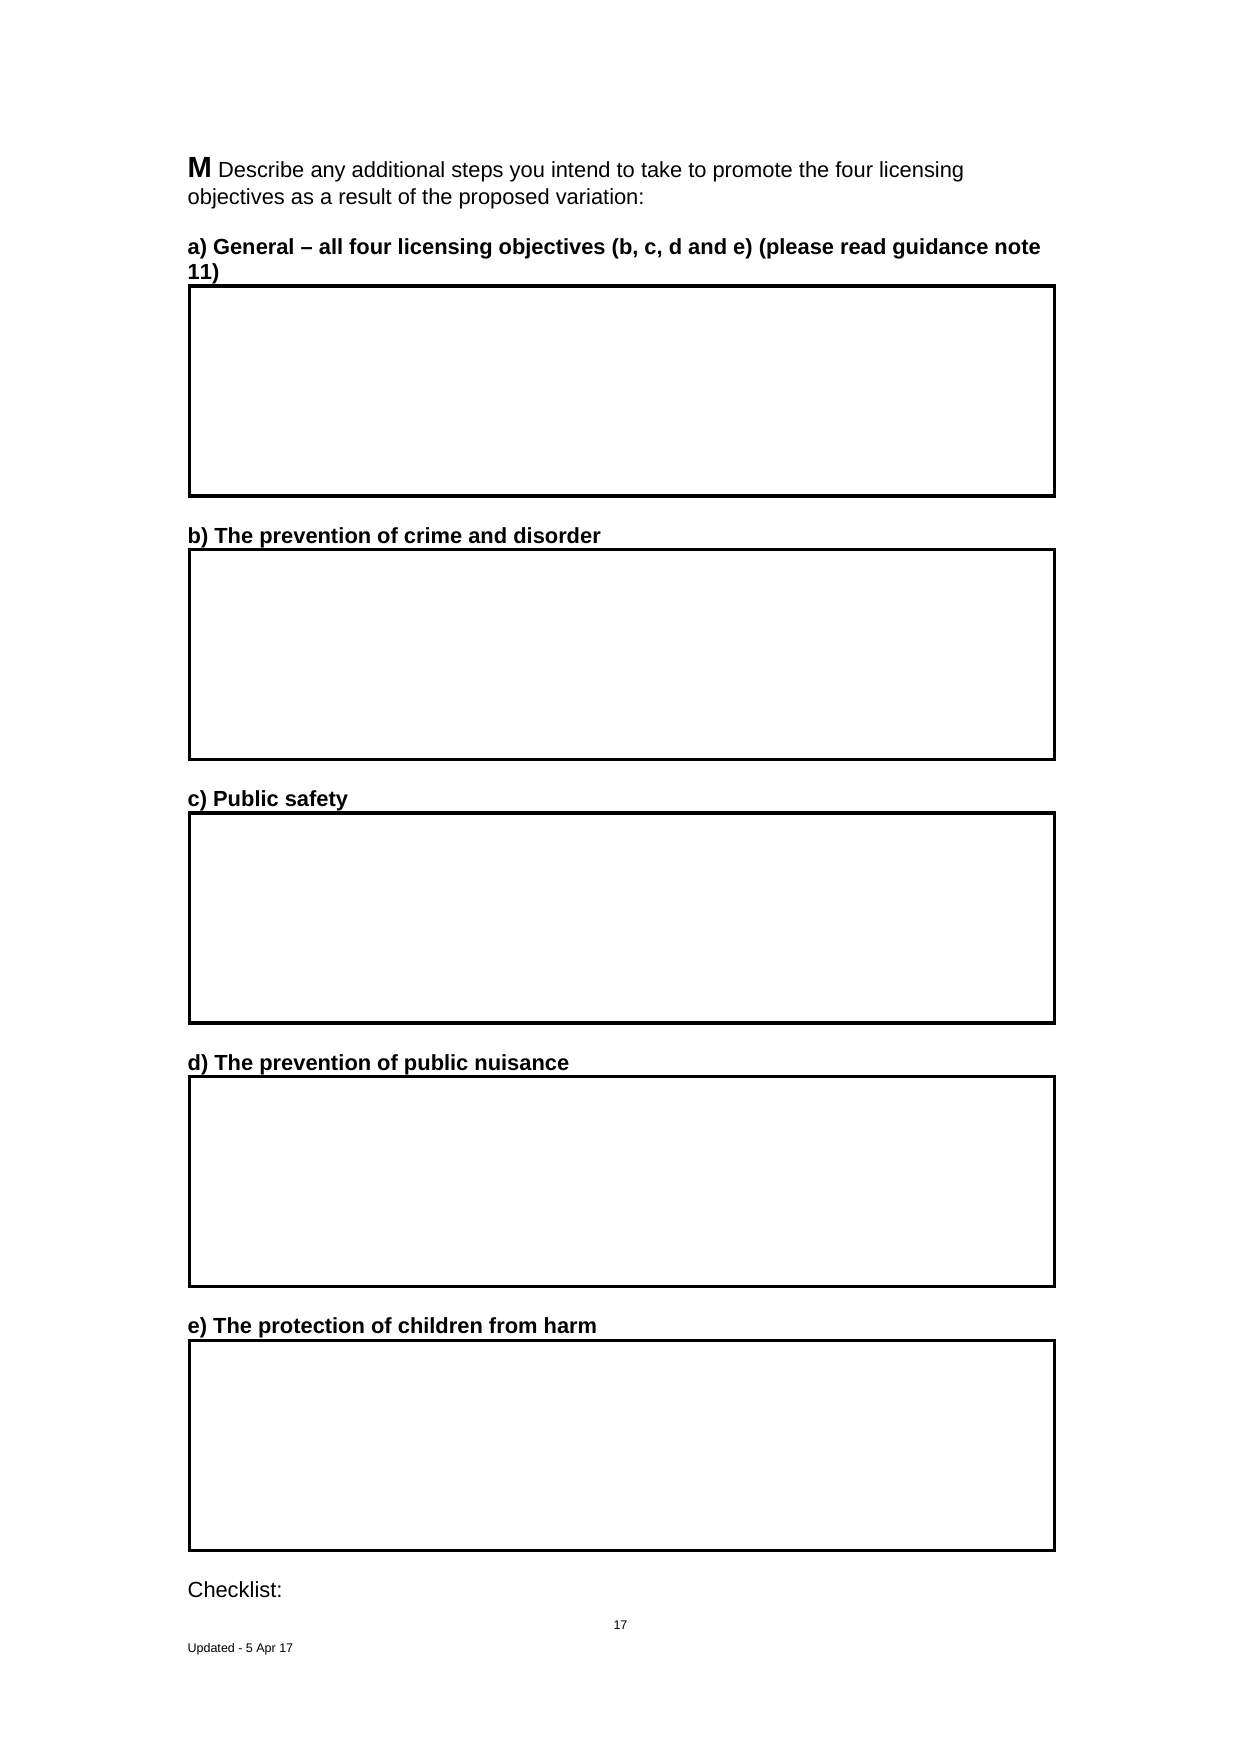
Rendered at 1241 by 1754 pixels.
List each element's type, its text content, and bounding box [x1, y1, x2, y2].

text e) The protection of children from harm [187, 1313, 1053, 1338]
text c) Public safety [187, 786, 1053, 811]
table_header [191, 551, 1053, 758]
table_header [191, 288, 1053, 494]
text b) The prevention of crime and disorder [187, 523, 1053, 548]
text d) The prevention of public nuisance [187, 1050, 1053, 1075]
text M Describe any additional steps you intend to take to promote the four licensing objectives as a result of the proposed variation: [187, 150, 1053, 209]
table_header [191, 1342, 1053, 1548]
text a) General – all four licensing objectives (b, c, d and e) (please read guidance note 11) [187, 234, 1053, 284]
text Checklist: [187, 1577, 1053, 1602]
table_header [191, 815, 1053, 1021]
table_header [191, 1078, 1053, 1285]
